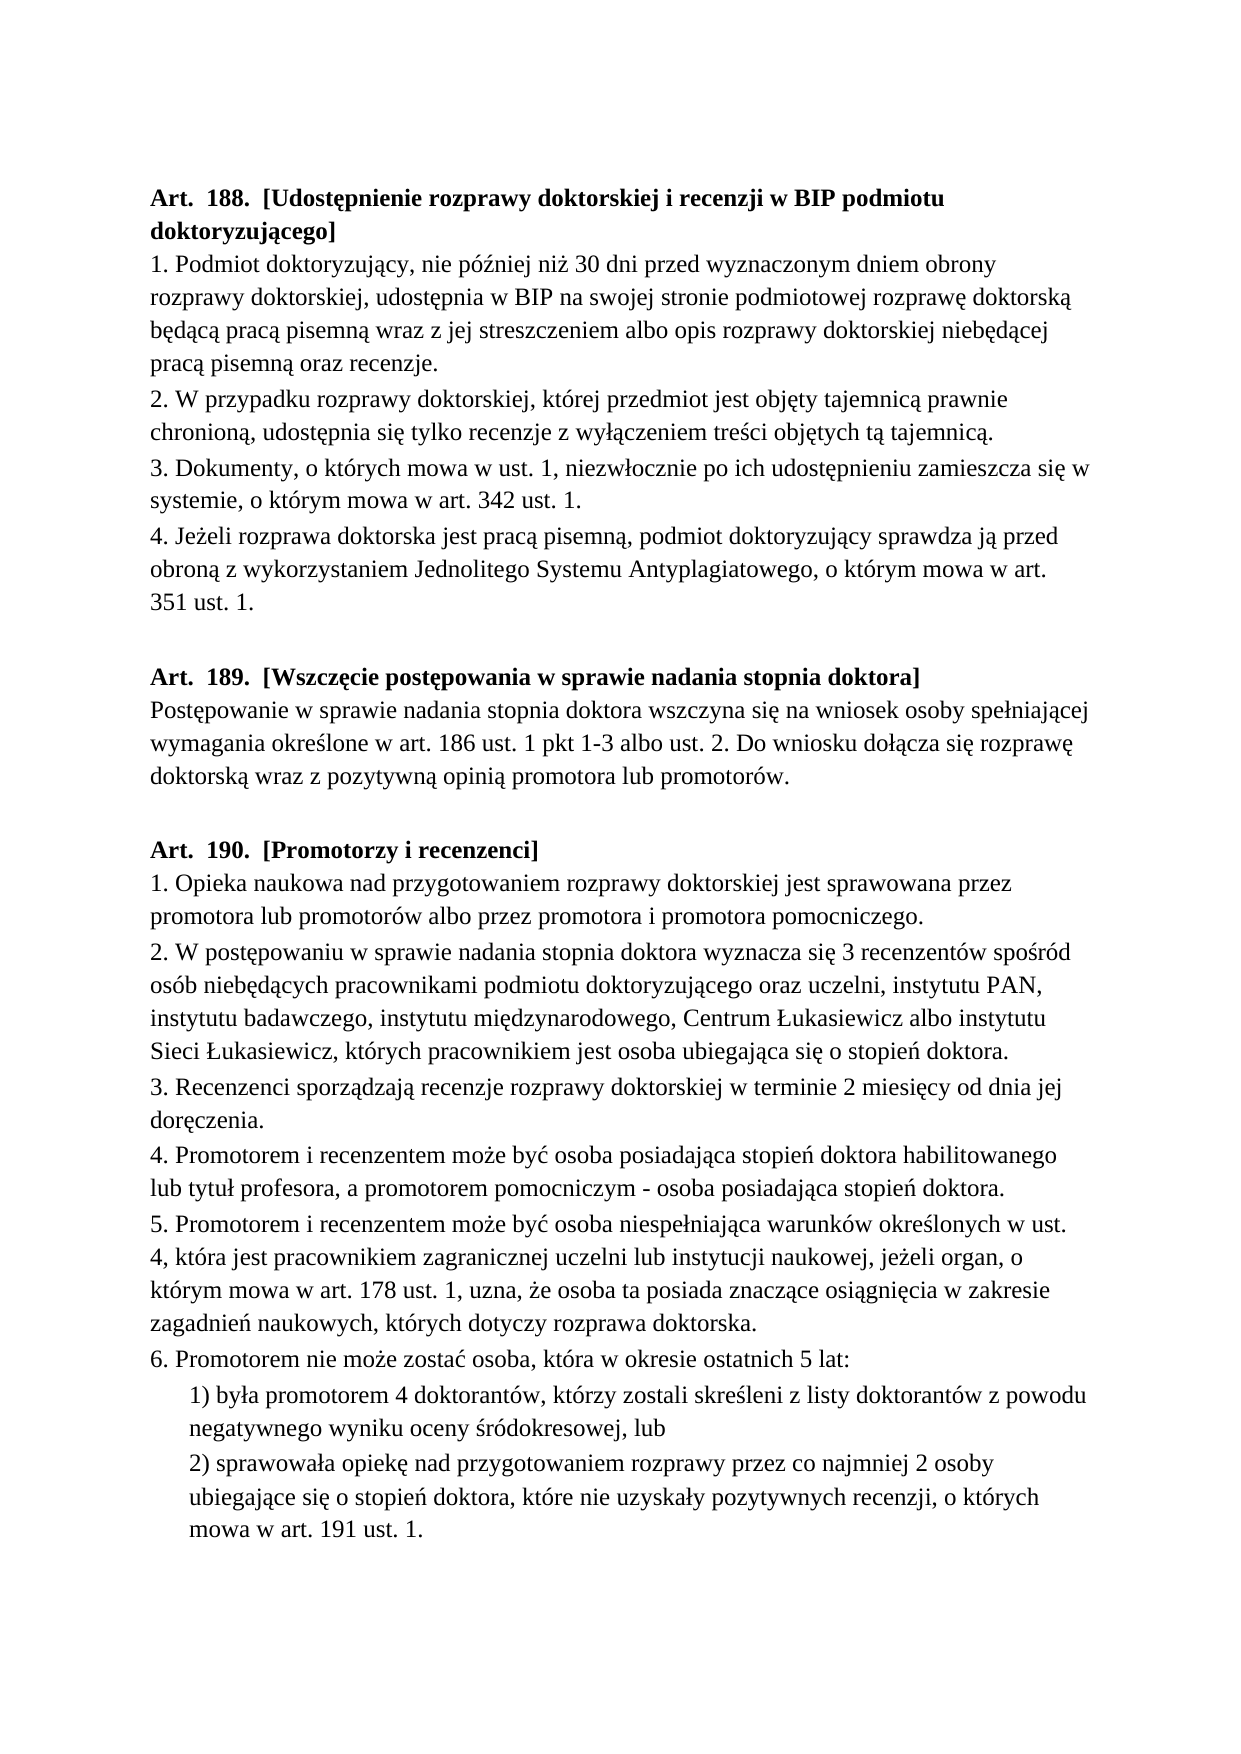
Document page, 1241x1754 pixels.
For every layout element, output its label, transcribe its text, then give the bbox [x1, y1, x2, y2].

text 4. Promotorem i recenzentem może być osoba posiadająca stopień doktora habilitowanego lub tytuł profesora, a promotorem pomocniczym - osoba posiadająca stopień doktora. [150, 1141, 1090, 1202]
text 2) sprawowała opiekę nad przygotowaniem rozprawy przez co najmniej 2 osoby ubiegające się o stopień doktora, które nie uzyskały pozytywnych recenzji, o których mowa w art. 191 ust. 1. [189, 1448, 1090, 1543]
text 4. Jeżeli rozprawa doktorska jest pracą pisemną, podmiot doktoryzujący sprawdza ją przed obroną z wykorzystaniem Jednolitego Systemu Antyplagiatowego, o którym mowa w art. 351 ust. 1. [150, 521, 1090, 616]
text Art. 188. [Udostępnienie rozprawy doktorskiej i recenzji w BIP podmiotu doktoryzującego] [150, 183, 1090, 245]
text 2. W przypadku rozprawy doktorskiej, której przedmiot jest objęty tajemnicą prawnie chronioną, udostępnia się tylko recenzje z wyłączeniem treści objętych tą tajemnicą. [150, 384, 1090, 446]
text Art. 190. [Promotorzy i recenzenci] [150, 835, 1090, 864]
text Art. 189. [Wszczęcie postępowania w sprawie nadania stopnia doktora] [150, 662, 1090, 691]
text 1. Podmiot doktoryzujący, nie później niż 30 dni przed wyznaczonym dniem obrony rozprawy doktorskiej, udostępnia w BIP na swojej stronie podmiotowej rozprawę doktorską będącą pracą pisemną wraz z jej streszczeniem albo opis rozprawy doktorskiej niebędącej pracą pisemną oraz recenzje. [150, 249, 1090, 377]
text 6. Promotorem nie może zostać osoba, która w okresie ostatnich 5 lat: [150, 1344, 1090, 1373]
text 1. Opieka naukowa nad przygotowaniem rozprawy doktorskiej jest sprawowana przez promotora lub promotorów albo przez promotora i promotora pomocniczego. [150, 868, 1090, 930]
text 3. Recenzenci sporządzają recenzje rozprawy doktorskiej w terminie 2 miesięcy od dnia jej doręczenia. [150, 1072, 1090, 1133]
text 5. Promotorem i recenzentem może być osoba niespełniająca warunków określonych w ust. 4, która jest pracownikiem zagranicznej uczelni lub instytucji naukowej, jeżeli organ, o którym mowa w art. 178 ust. 1, uzna, że osoba ta posiada znaczące osiągnięcia w zakresie zagadnień naukowych, których dotyczy rozprawa doktorska. [150, 1209, 1090, 1337]
text 3. Dokumenty, o których mowa w ust. 1, niezwłocznie po ich udostępnieniu zamieszcza się w systemie, o którym mowa w art. 342 ust. 1. [150, 453, 1090, 514]
text Postępowanie w sprawie nadania stopnia doktora wszczyna się na wniosek osoby spełniającej wymagania określone w art. 186 ust. 1 pkt 1-3 albo ust. 2. Do wniosku dołącza się rozprawę doktorską wraz z pozytywną opinią promotora lub promotorów. [150, 695, 1090, 789]
text 1) była promotorem 4 doktorantów, którzy zostali skreśleni z listy doktorantów z powodu negatywnego wyniku oceny śródokresowej, lub [189, 1380, 1090, 1442]
text 2. W postępowaniu w sprawie nadania stopnia doktora wyznacza się 3 recenzentów spośród osób niebędących pracownikami podmiotu doktoryzującego oraz uczelni, instytutu PAN, instytutu badawczego, instytutu międzynarodowego, Centrum Łukasiewicz albo instytutu Sieci Łukasiewicz, których pracownikiem jest osoba ubiegająca się o stopień doktora. [150, 937, 1090, 1065]
